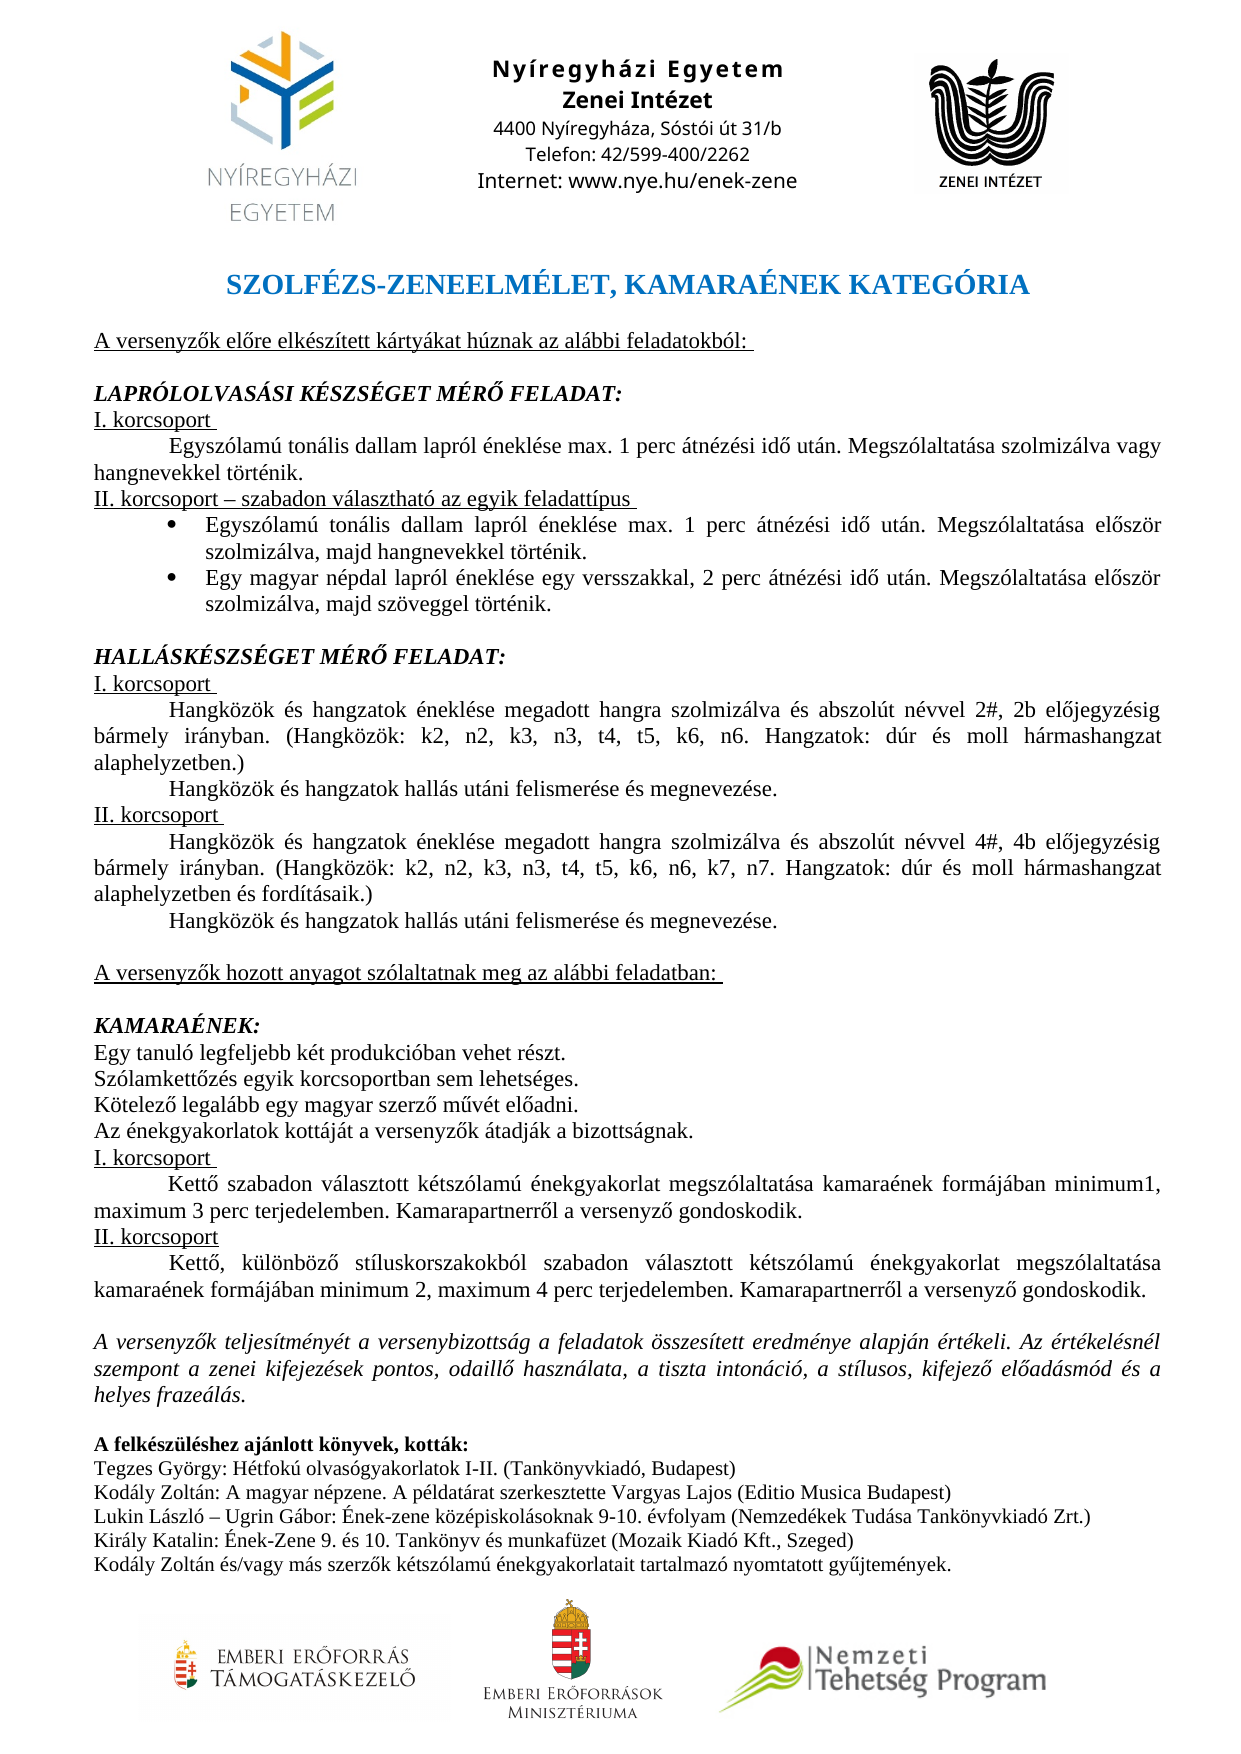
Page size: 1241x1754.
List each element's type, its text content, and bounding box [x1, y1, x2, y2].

list Egy magyar népdal lapról éneklése egy versszakkal, 2 perc átnézési idő után. Megszólaltatása először szolmizálva, majd szöveggel történik. [168, 564, 1162, 617]
text Kodály Zoltán: A magyar népzene. A példatárat szerkesztette Vargyas Lajos (Editio Musica Budapest) [94, 1480, 1162, 1504]
text Hangközök és hangzatok éneklése megadott hangra szolmizálva és abszolút névvel 4#, 4b előjegyzésig bármely irányban. (Hangközök: k2, n2, k3, n3, t4, t5, k6, n6, k7, n7. Hangzatok: dúr és moll hármashangzat alaphelyzetben és fordításaik.) [94, 828, 1162, 907]
text HALLÁSKÉSZSÉGET MÉRŐ FELADAT: [94, 643, 1162, 669]
text Lukin László – Ugrin Gábor: Ének-zene középiskolásoknak 9-10. évfolyam (Nemzedékek Tudása Tankönyvkiadó Zrt.) [94, 1504, 1162, 1528]
picture [914, 53, 1070, 194]
text A versenyzők hozott anyagot szólaltatnak meg az alábbi feladatban: [94, 959, 1162, 986]
text Tegzes György: Hétfokú olvasógyakorlatok I-II. (Tankönyvkiadó, Budapest) [94, 1456, 1162, 1480]
text Király Katalin: Ének-Zene 9. és 10. Tankönyv és munkafüzet (Mozaik Kiadó Kft., Szeged) [94, 1528, 1162, 1552]
text I. korcsoport [94, 406, 1162, 432]
text A versenyzők előre elkészített kártyákat húznak az alábbi feladatokból: [94, 327, 1162, 353]
text Kodály Zoltán és/vagy más szerzők kétszólamú énekgyakorlatait tartalmazó nyomtatott gyűjtemények. [94, 1552, 1162, 1576]
text Hangközök és hangzatok hallás utáni felismerése és megnevezése. [94, 907, 1162, 933]
text Egy tanuló legfeljebb két produkcióban vehet részt. [94, 1038, 1162, 1065]
text II. korcsoport [94, 801, 1162, 828]
text II. korcsoport [94, 1223, 1162, 1249]
text Kettő szabadon választott kétszólamú énekgyakorlat megszólaltatása kamaraének formájában minimum1, maximum 3 perc terjedelemben. Kamarapartnerről a versenyző gondoskodik. [94, 1170, 1162, 1223]
text Szólamkettőzés egyik korcsoportban sem lehetséges. [94, 1065, 1162, 1091]
picture [706, 1633, 1061, 1722]
text Az énekgyakorlatok kottáját a versenyzők átadják a bizottságnak. [94, 1118, 1162, 1144]
picture [137, 1614, 452, 1722]
text LAPRÓLOLVASÁSI KÉSZSÉGET MÉRŐ FELADAT: [94, 380, 1162, 406]
picture [482, 1599, 663, 1722]
text II. korcsoport – szabadon választható az egyik feladattípus [94, 485, 1162, 511]
text I. korcsoport [94, 1144, 1162, 1170]
text Hangközök és hangzatok éneklése megadott hangra szolmizálva és abszolút névvel 2#, 2b előjegyzésig bármely irányban. (Hangközök: k2, n2, k3, n3, t4, t5, k6, n6. Hangzatok: dúr és moll hármashangzat alaphelyzetben.) [94, 696, 1162, 775]
text KAMARAÉNEK: [94, 1012, 1162, 1038]
text A felkészüléshez ajánlott könyvek, kották: [94, 1432, 1162, 1456]
text A versenyzők teljesítményét a versenybizottság a feladatok összesített eredménye alapján értékeli. Az értékelésnél szempont a zenei kifejezések pontos, odaillő használata, a tiszta intonáció, a stílusos, kifejező előadásmód és a helyes frazeálás. [94, 1328, 1162, 1407]
text SZOLFÉZS-ZENEELMÉLET, KAMARAÉNEK KATEGÓRIA [94, 267, 1162, 301]
list Egyszólamú tonális dallam lapról éneklése max. 1 perc átnézési idő után. Megszólaltatása először szolmizálva, majd hangnevekkel történik. [168, 511, 1162, 564]
text Hangközök és hangzatok hallás utáni felismerése és megnevezése. [94, 775, 1162, 801]
picture [192, 15, 372, 229]
text Egyszólamú tonális dallam lapról éneklése max. 1 perc átnézési idő után. Megszólaltatása szolmizálva vagy hangnevekkel történik. [94, 432, 1162, 485]
text Kötelező legalább egy magyar szerző művét előadni. [94, 1091, 1162, 1118]
text I. korcsoport [94, 669, 1162, 696]
text Kettő, különböző stíluskorszakokból szabadon választott kétszólamú énekgyakorlat megszólaltatása kamaraének formájában minimum 2, maximum 4 perc terjedelemben. Kamarapartnerről a versenyző gondoskodik. [94, 1249, 1162, 1302]
